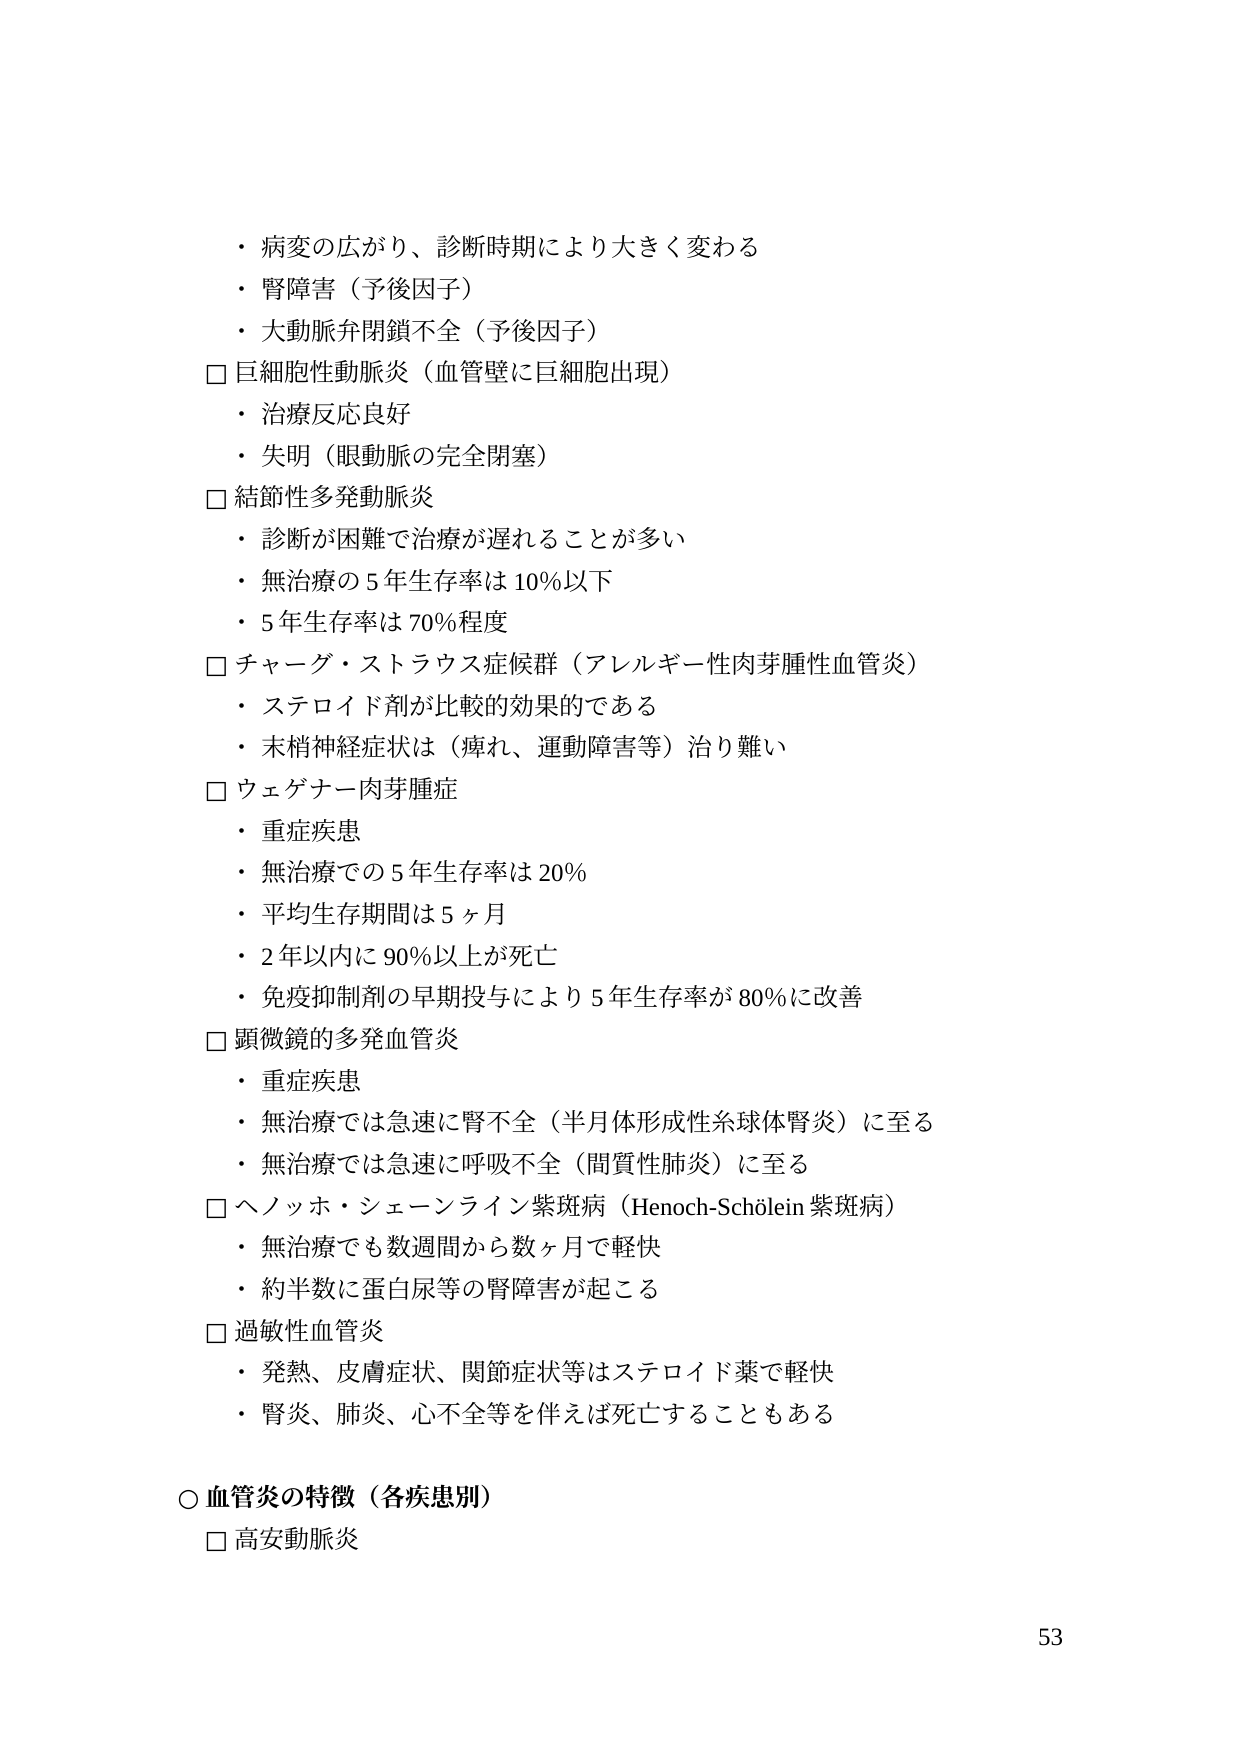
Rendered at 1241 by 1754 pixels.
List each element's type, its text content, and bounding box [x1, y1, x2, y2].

list 顕微鏡的多発血管炎 [204, 1017, 1063, 1058]
list 末梢神経症状は（痺れ、運動障害等）治り難い [229, 725, 1063, 767]
list 過敏性血管炎 [204, 1308, 1063, 1350]
list 血管炎の特徴（各疾患別） [177, 1475, 1063, 1517]
list 治療反応良好 [229, 392, 1063, 433]
list 病変の広がり、診断時期により大きく変わる [229, 225, 1063, 267]
list 高安動脈炎 [204, 1517, 1063, 1558]
list 巨細胞性動脈炎（血管壁に巨細胞出現） [204, 350, 1063, 392]
list 2年以内に90％以上が死亡 [229, 933, 1063, 975]
list 免疫抑制剤の早期投与により5年生存率が80％に改善 [229, 975, 1063, 1017]
list 5年生存率は70％程度 [229, 600, 1063, 642]
list 無治療での5年生存率は20％ [229, 850, 1063, 892]
list 失明（眼動脈の完全閉塞） [229, 433, 1063, 475]
list 腎障害（予後因子） [229, 267, 1063, 308]
list 平均生存期間は5ヶ月 [229, 892, 1063, 933]
list 重症疾患 [229, 1058, 1063, 1100]
list 無治療では急速に腎不全（半月体形成性糸球体腎炎）に至る [229, 1100, 1063, 1142]
list チャーグ・ストラウス症候群（アレルギー性肉芽腫性血管炎） [204, 642, 1063, 683]
list 発熱、皮膚症状、関節症状等はステロイド薬で軽快 [229, 1350, 1063, 1392]
list ウェゲナー肉芽腫症 [204, 767, 1063, 808]
list 無治療でも数週間から数ヶ月で軽快 [229, 1225, 1063, 1267]
list 腎炎、肺炎、心不全等を伴えば死亡することもある [229, 1392, 1063, 1433]
list 約半数に蛋白尿等の腎障害が起こる [229, 1267, 1063, 1308]
list 結節性多発動脈炎 [204, 475, 1063, 517]
list 重症疾患 [229, 808, 1063, 850]
list 無治療では急速に呼吸不全（間質性肺炎）に至る [229, 1142, 1063, 1183]
list ヘノッホ・シェーンライン紫斑病（Henoch-Schölein紫斑病） [204, 1183, 1063, 1225]
list 大動脈弁閉鎖不全（予後因子） [229, 308, 1063, 350]
list 無治療の5年生存率は10％以下 [229, 558, 1063, 600]
list ステロイド剤が比較的効果的である [229, 683, 1063, 725]
list 診断が困難で治療が遅れることが多い [229, 517, 1063, 558]
